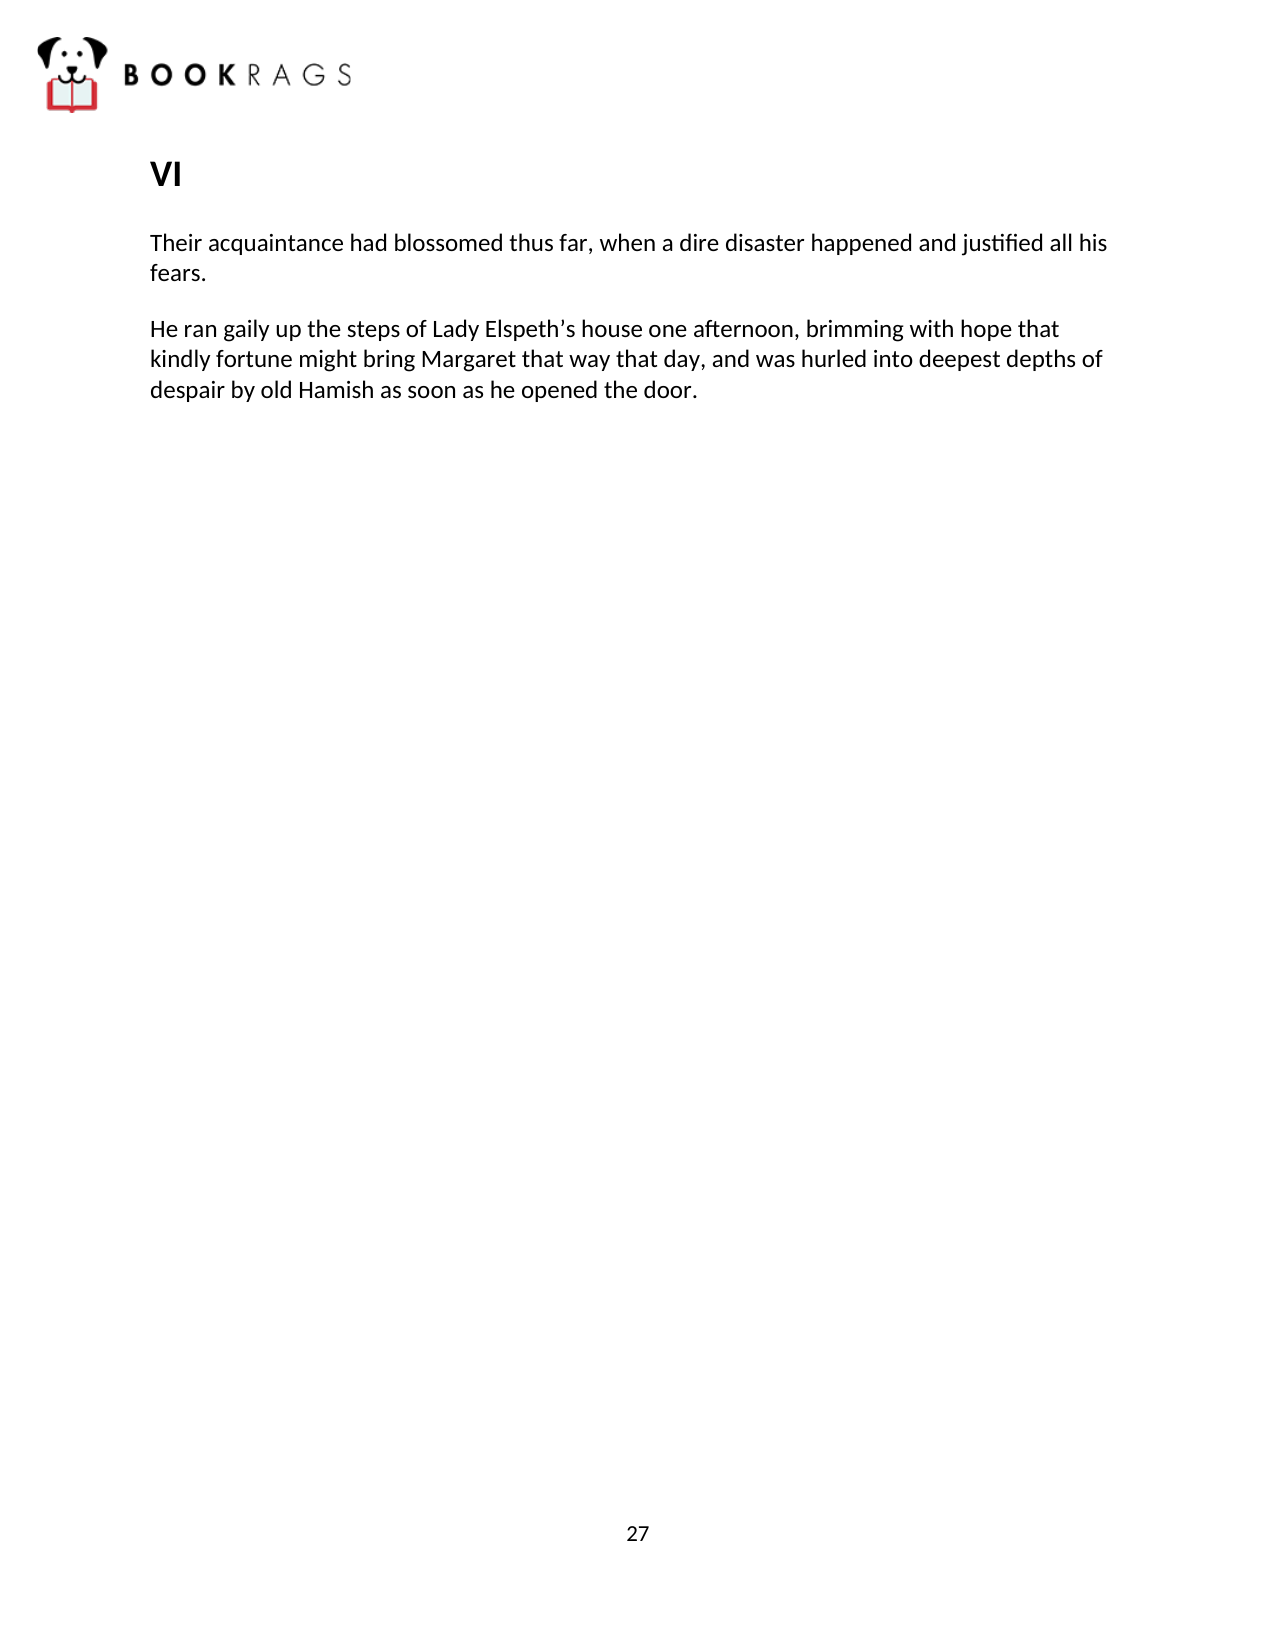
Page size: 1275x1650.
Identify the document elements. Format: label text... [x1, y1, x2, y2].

picture [37, 37, 351, 113]
text He ran gaily up the steps of Lady Elspeth’s house one afternoon, brimming with hope that kindly fortune might bring Margaret that way that day, and was hurled into deepest depths of despair by old Hamish as soon as he opened the door. [150, 313, 1125, 404]
text Their acquaintance had blossomed thus far, when a dire disaster happened and justified all his fears. [150, 227, 1125, 288]
text VI [150, 150, 1125, 196]
